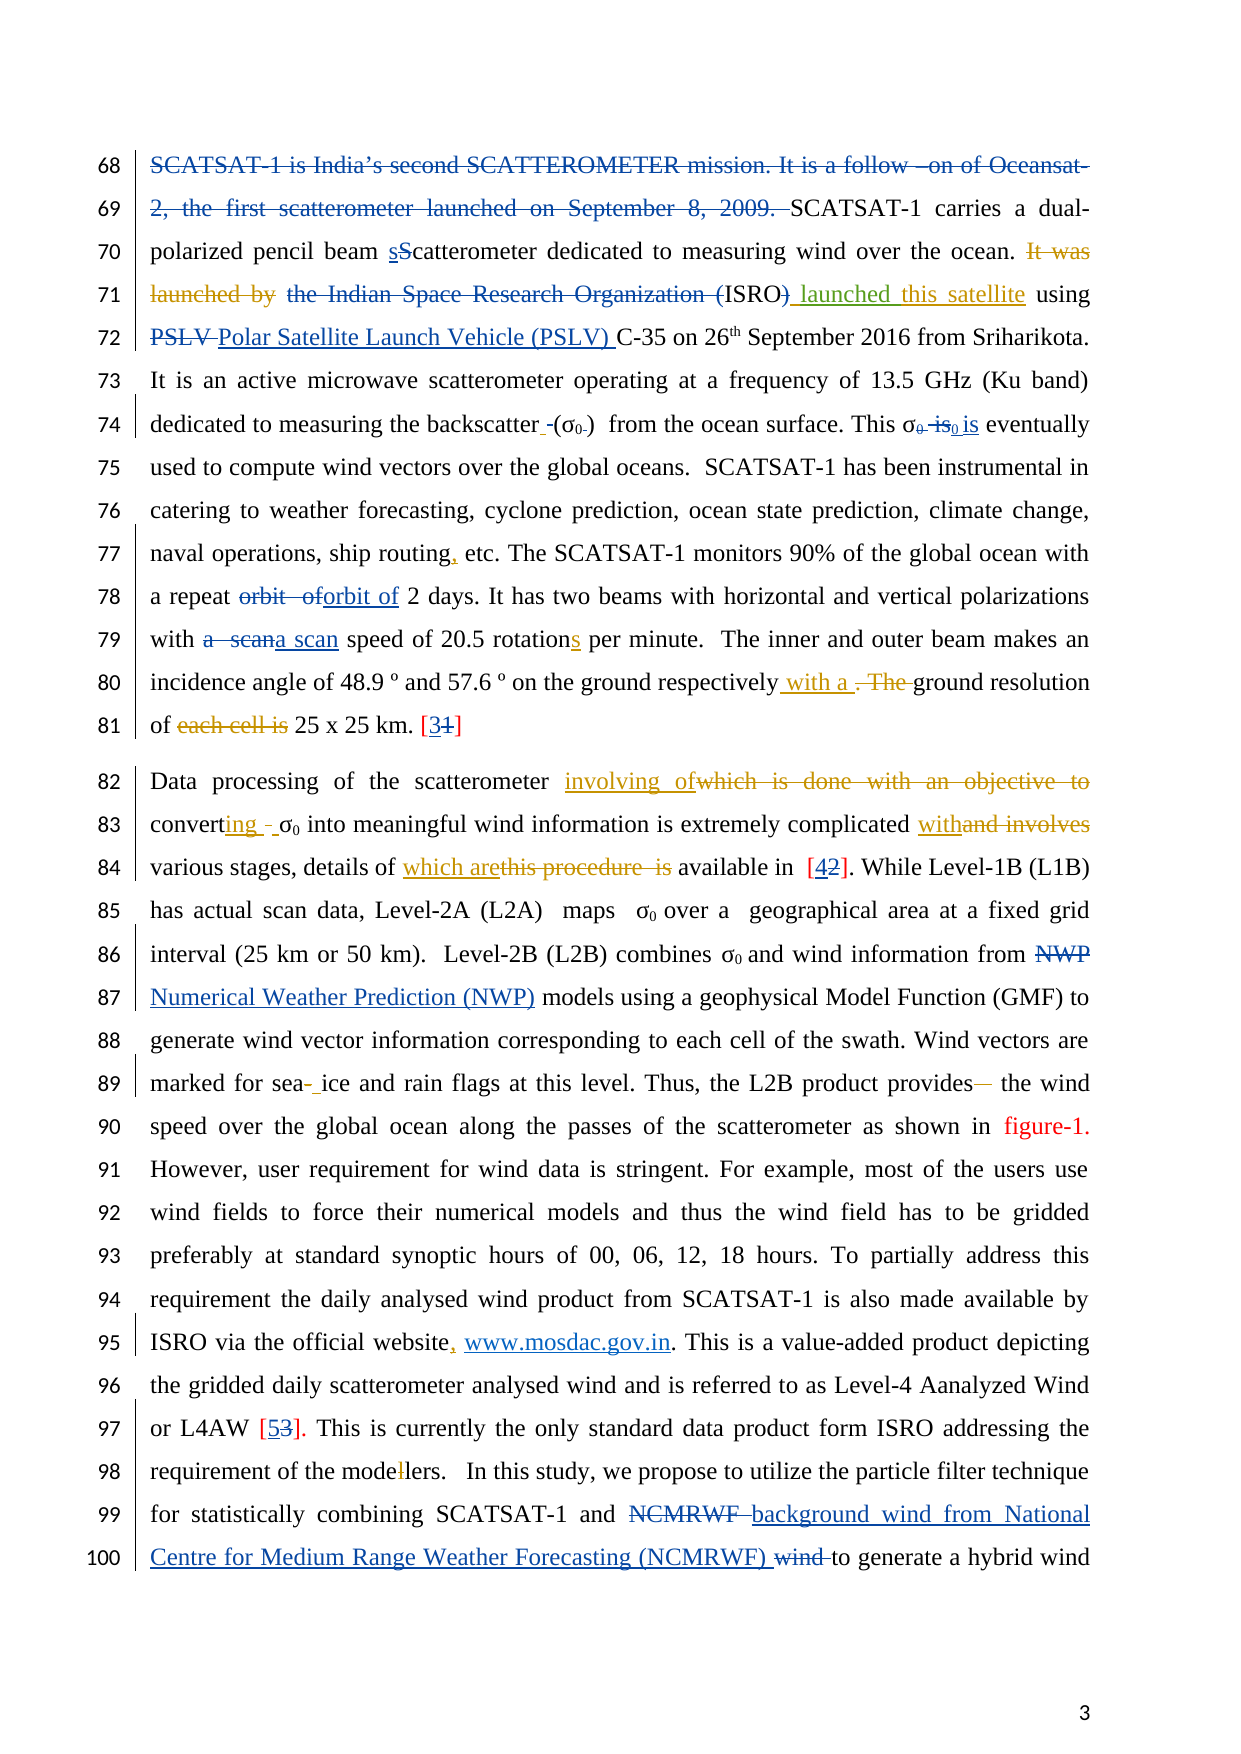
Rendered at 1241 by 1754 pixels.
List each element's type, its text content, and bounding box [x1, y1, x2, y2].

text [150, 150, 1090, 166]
text SCATSAT-1 carries a dual-polarized pencil beam catterometer dedicated to measuring wind over the ocean. ISRO using C-35 on 26th September 2016 from Sriharikota. It is an active microwave scatterometer operating at a frequency of 13.5 GHz (Ku band) dedicated to measuring the backscatter(σ0) from the ocean surface. This σ eventually used to compute wind vectors over the global oceans. SCATSAT-1 has been instrumental in catering to weather forecasting, cyclone prediction, ocean state prediction, climate change, naval operations, ship routing etc. The SCATSAT-1 monitors 90% of the global ocean with a repeat 2 days. It has two beams with horizontal and vertical polarizations with speed of 20.5 rotation per minute. The inner and outer beam makes an incidence angle of 48.9 º and 57.6 º on the ground respectivelyground resolution of 25 x 25 km. [] [150, 167, 1090, 739]
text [150, 766, 1090, 1571]
